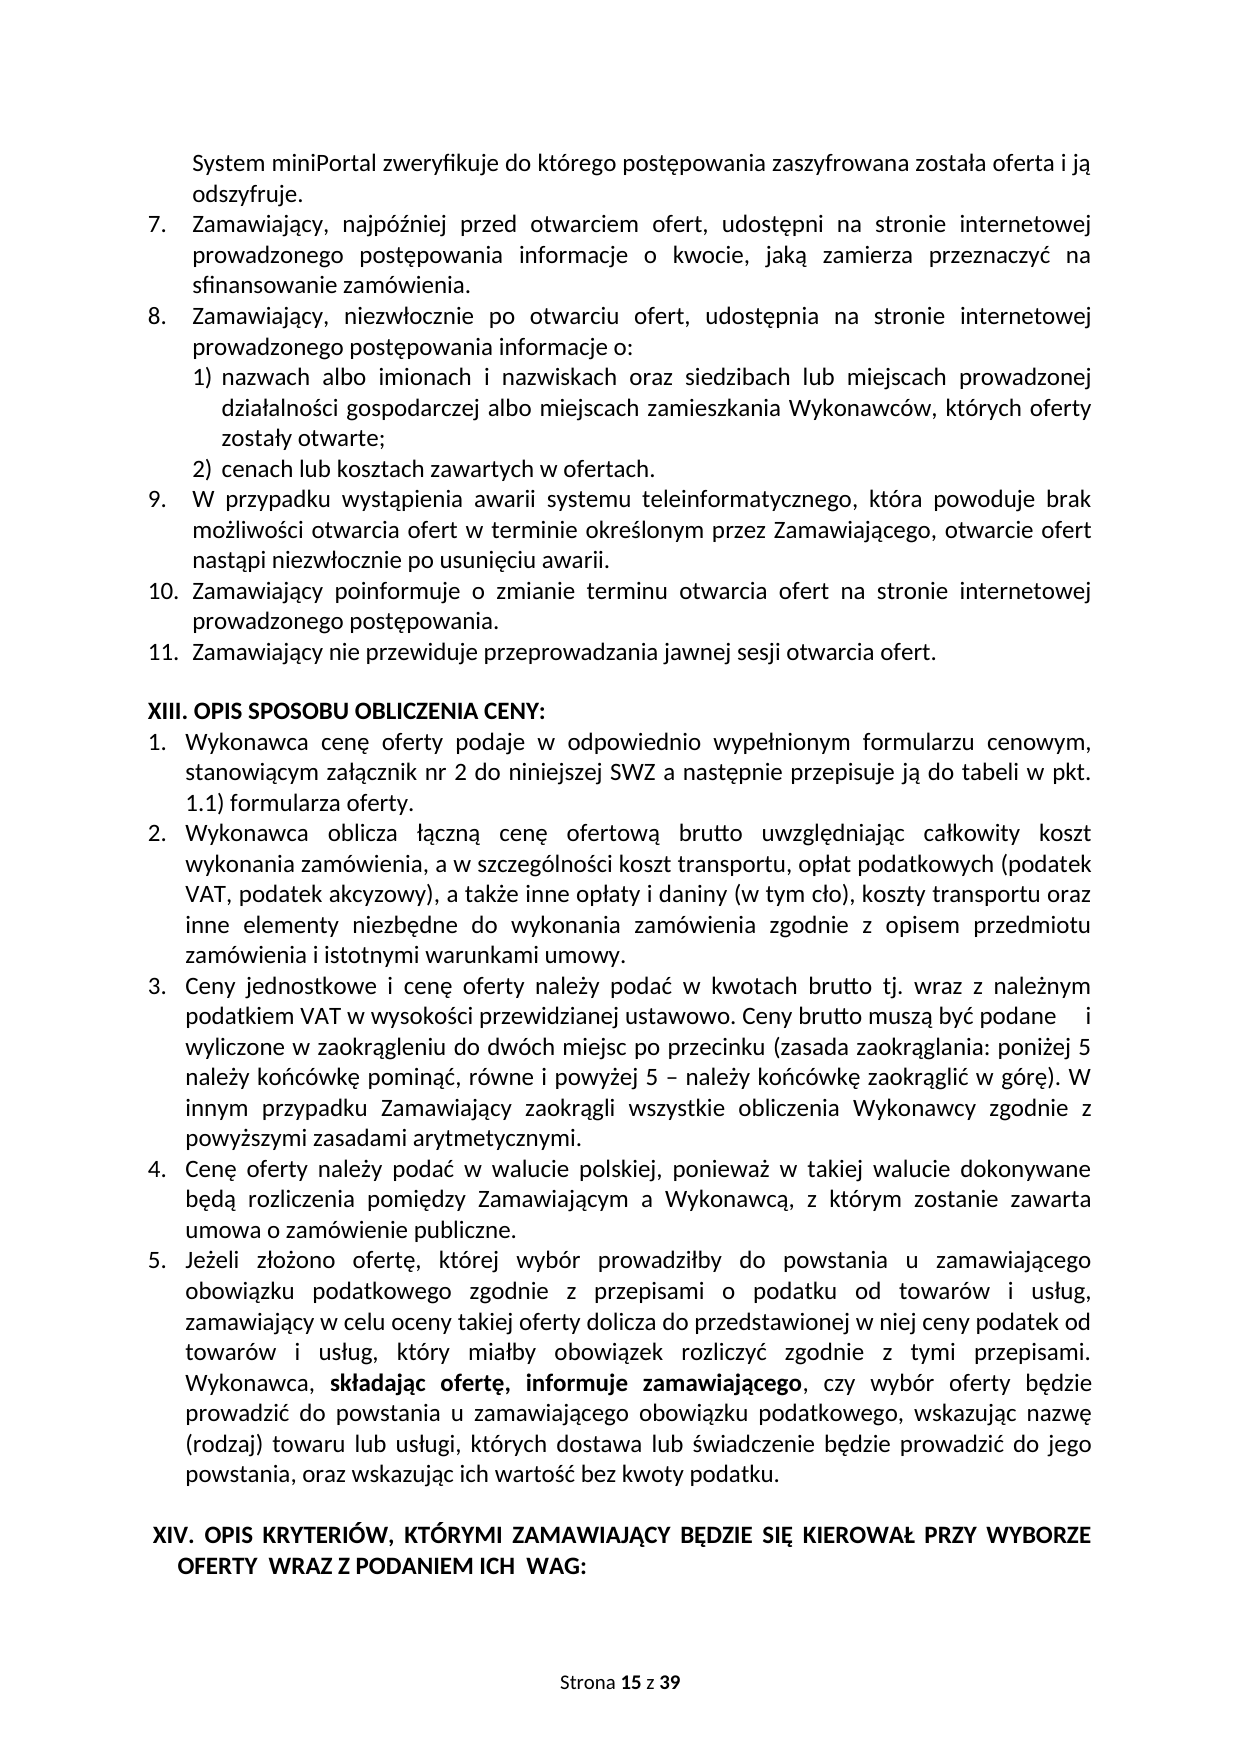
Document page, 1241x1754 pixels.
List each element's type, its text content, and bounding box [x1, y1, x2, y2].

list Ceny jednostkowe i cenę oferty należy podać w kwotach brutto tj. wraz z należnym podatkiem VAT w wysokości przewidzianej ustawowo. Ceny brutto muszą być podane i wyliczone w zaokrągleniu do dwóch miejsc po przecinku (zasada zaokrąglania: poniżej 5 należy końcówkę pominąć, równe i powyżej 5 – należy końcówkę zaokrąglić w górę). W innym przypadku Zamawiający zaokrągli wszystkie obliczenia Wykonawcy zgodnie z powyższymi zasadami arytmetycznymi. [148, 970, 1093, 1153]
list Wykonawca cenę oferty podaje w odpowiednio wypełnionym formularzu cenowym, stanowiącym załącznik nr 2 do niniejszej SWZ a następnie przepisuje ją do tabeli w pkt. 1.1) formularza oferty. [148, 726, 1093, 817]
list W przypadku wystąpienia awarii systemu teleinformatycznego, która powoduje brak możliwości otwarcia ofert w terminie określonym przez Zamawiającego, otwarcie ofert nastąpi niezwłocznie po usunięciu awarii. [148, 483, 1093, 575]
text XIV. OPIS KRYTERIÓW, KTÓRYMI ZAMAWIAJĄCY BĘDZIE SIĘ KIEROWAŁ PRZY WYBORZE OFERTY WRAZ Z PODANIEM ICH WAG: [153, 1519, 1093, 1580]
list cenach lub kosztach zawartych w ofertach. [192, 453, 1093, 483]
text XIII. OPIS SPOSOBU OBLICZENIA CENY: [148, 695, 1093, 726]
list Wykonawca oblicza łączną cenę ofertową brutto uwzględniając całkowity koszt wykonania zamówienia, a w szczególności koszt transportu, opłat podatkowych (podatek VAT, podatek akcyzowy), a także inne opłaty i daniny (w tym cło), koszty transportu oraz inne elementy niezbędne do wykonania zamówienia zgodnie z opisem przedmiotu zamówienia i istotnymi warunkami umowy. [148, 817, 1093, 970]
list Zamawiający poinformuje o zmianie terminu otwarcia ofert na stronie internetowej prowadzonego postępowania. [148, 575, 1093, 636]
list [148, 148, 1093, 209]
list Cenę oferty należy podać w walucie polskiej, ponieważ w takiej walucie dokonywane będą rozliczenia pomiędzy Zamawiającym a Wykonawcą, z którym zostanie zawarta umowa o zamówienie publiczne. [148, 1153, 1093, 1244]
list Zamawiający, najpóźniej przed otwarciem ofert, udostępni na stronie internetowej prowadzonego postępowania informacje o kwocie, jaką zamierza przeznaczyć na sfinansowanie zamówienia. [148, 209, 1093, 300]
list nazwach albo imionach i nazwiskach oraz siedzibach lub miejscach prowadzonej działalności gospodarczej albo miejscach zamieszkania Wykonawców, których oferty zostały otwarte; [192, 361, 1093, 453]
list Zamawiający, niezwłocznie po otwarciu ofert, udostępnia na stronie internetowej prowadzonego postępowania informacje o: [148, 300, 1093, 361]
list Zamawiający nie przewiduje przeprowadzania jawnej sesji otwarcia ofert. [148, 636, 1093, 666]
list Jeżeli złożono ofertę, której wybór prowadziłby do powstania u zamawiającego obowiązku podatkowego zgodnie z przepisami o podatku od towarów i usług, zamawiający w celu oceny takiej oferty dolicza do przedstawionej w niej ceny podatek od towarów i usług, który miałby obowiązek rozliczyć zgodnie z tymi przepisami. Wykonawca, składając ofertę, informuje zamawiającego, czy wybór oferty będzie prowadzić do powstania u zamawiającego obowiązku podatkowego, wskazując nazwę (rodzaj) towaru lub usługi, których dostawa lub świadczenie będzie prowadzić do jego powstania, oraz wskazując ich wartość bez kwoty podatku. [148, 1244, 1093, 1489]
